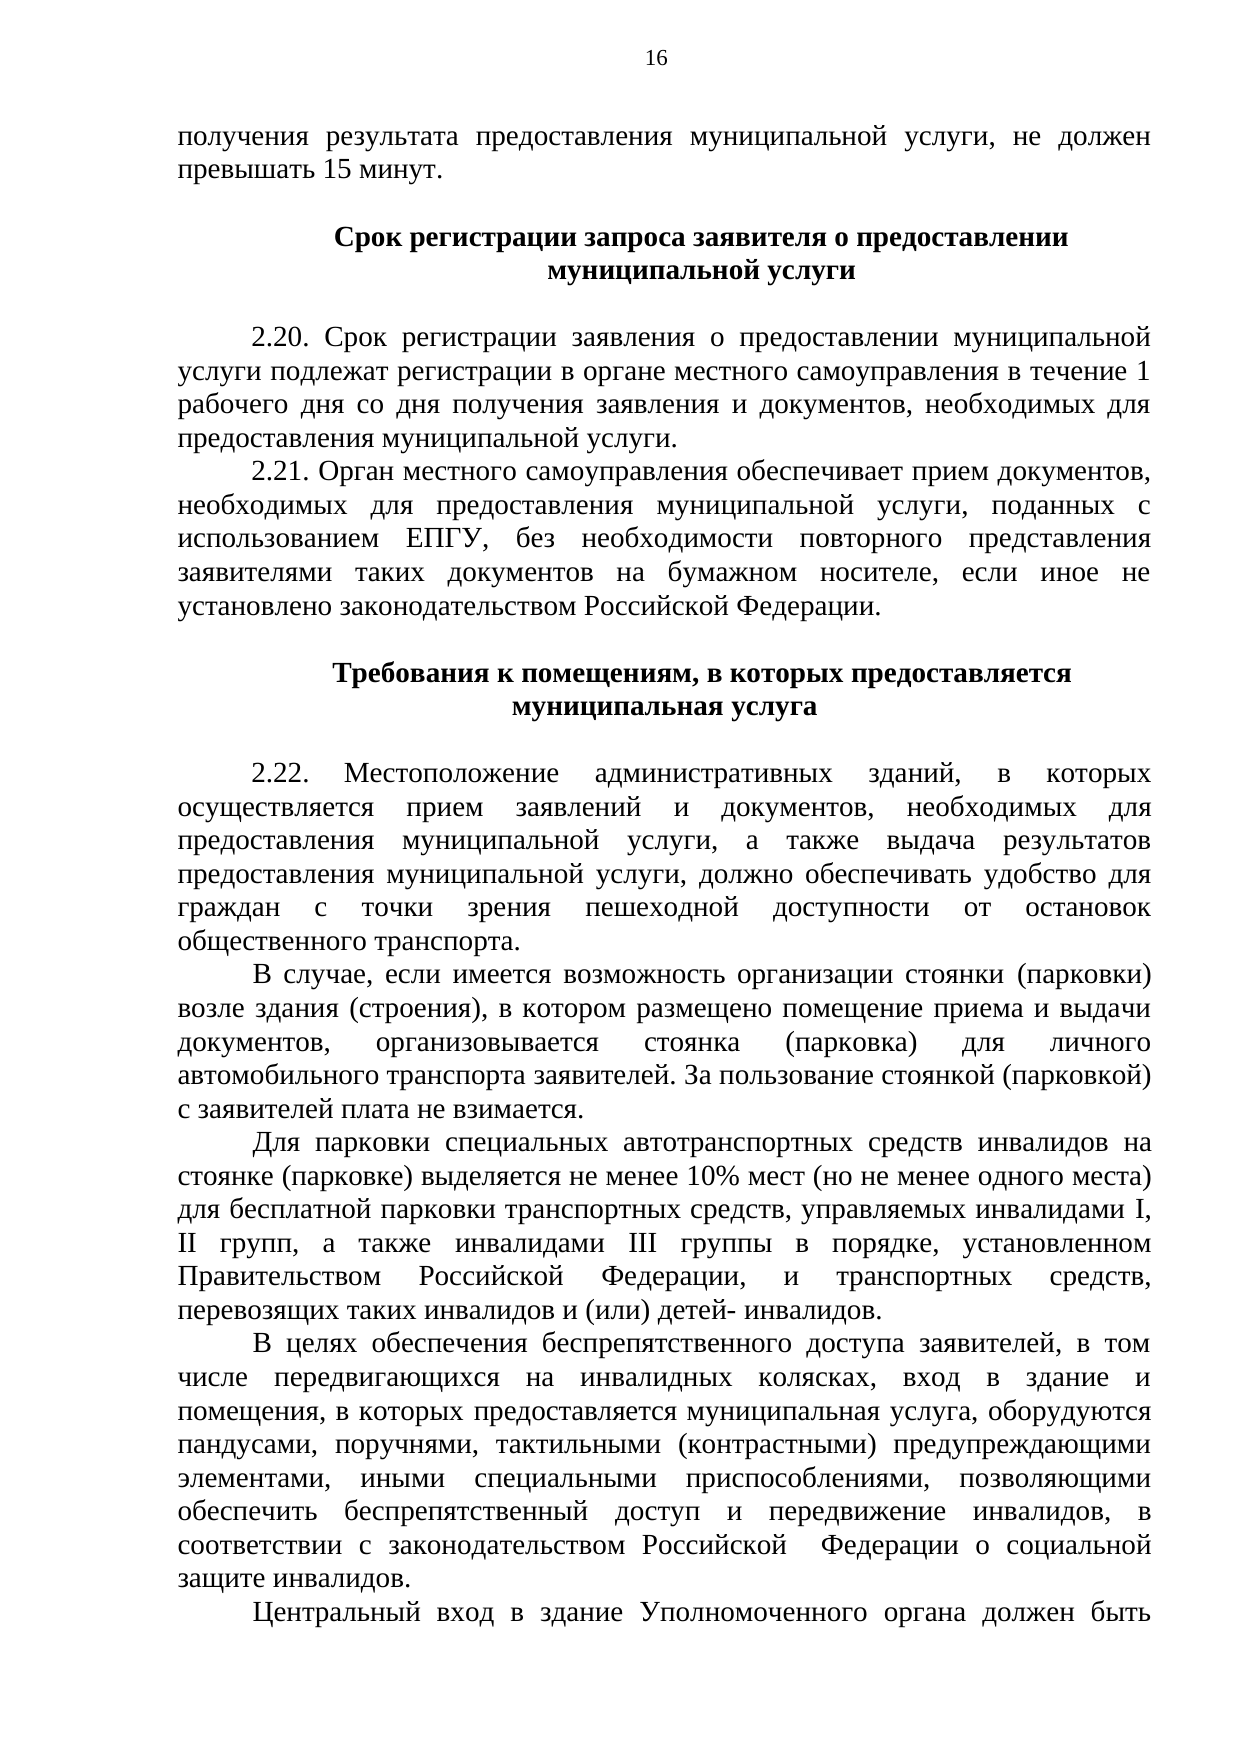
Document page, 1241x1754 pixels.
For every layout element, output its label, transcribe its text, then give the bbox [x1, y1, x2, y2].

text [177, 1594, 1152, 1627]
text муниципальной услуги [177, 252, 1152, 286]
text В целях обеспечения беспрепятственного доступа заявителей, в том числе передвигающихся на инвалидных колясках, вход в здание и помещения, в которых предоставляется муниципальная услуга, оборудуются пандусами, поручнями, тактильными (контрастными) предупреждающими элементами, иными специальными приспособлениями, позволяющими обеспечить беспрепятственный доступ и передвижение инвалидов, в соответствии с законодательством Российской Федерации о социальной защите инвалидов. [177, 1326, 1152, 1594]
text Срок регистрации запроса заявителя о предоставлении [177, 219, 1152, 252]
text В случае, если имеется возможность организации стоянки (парковки) возле здания (строения), в котором размещено помещение приема и выдачи документов, организовывается стоянка (парковка) для личного автомобильного транспорта заявителей. За пользование стоянкой (парковкой) с заявителей плата не взимается. [177, 957, 1152, 1124]
text 2.21. Орган местного самоуправления обеспечивает прием документов, необходимых для предоставления муниципальной услуги, поданных с использованием ЕПГУ, без необходимости повторного представления заявителями таких документов на бумажном носителе, если иное не установлено законодательством Российской Федерации. [177, 453, 1152, 621]
text Для парковки специальных автотранспортных средств инвалидов на стоянке (парковке) выделяется не менее 10% мест (но не менее одного места) для бесплатной парковки транспортных средств, управляемых инвалидами I, II групп, а также инвалидами III группы в порядке, установленном Правительством Российской Федерации, и транспортных средств, перевозящих таких инвалидов и (или) детей- инвалидов. [177, 1124, 1152, 1326]
list Местоположение административных зданий, в которых осуществляется прием заявлений и документов, необходимых для предоставления муниципальной услуги, а также выдача результатов предоставления муниципальной услуги, должно обеспечивать удобство для граждан с точки зрения пешеходной доступности от остановок общественного транспорта. [177, 755, 1152, 957]
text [177, 118, 1152, 185]
subtitle Требования к помещениям, в которых предоставляется муниципальная услуга [177, 655, 1152, 722]
text 2.20. Срок регистрации заявления о предоставлении муниципальной услуги подлежат регистрации в органе местного самоуправления в течение 1 рабочего дня со дня получения заявления и документов, необходимых для предоставления муниципальной услуги. [177, 319, 1152, 453]
